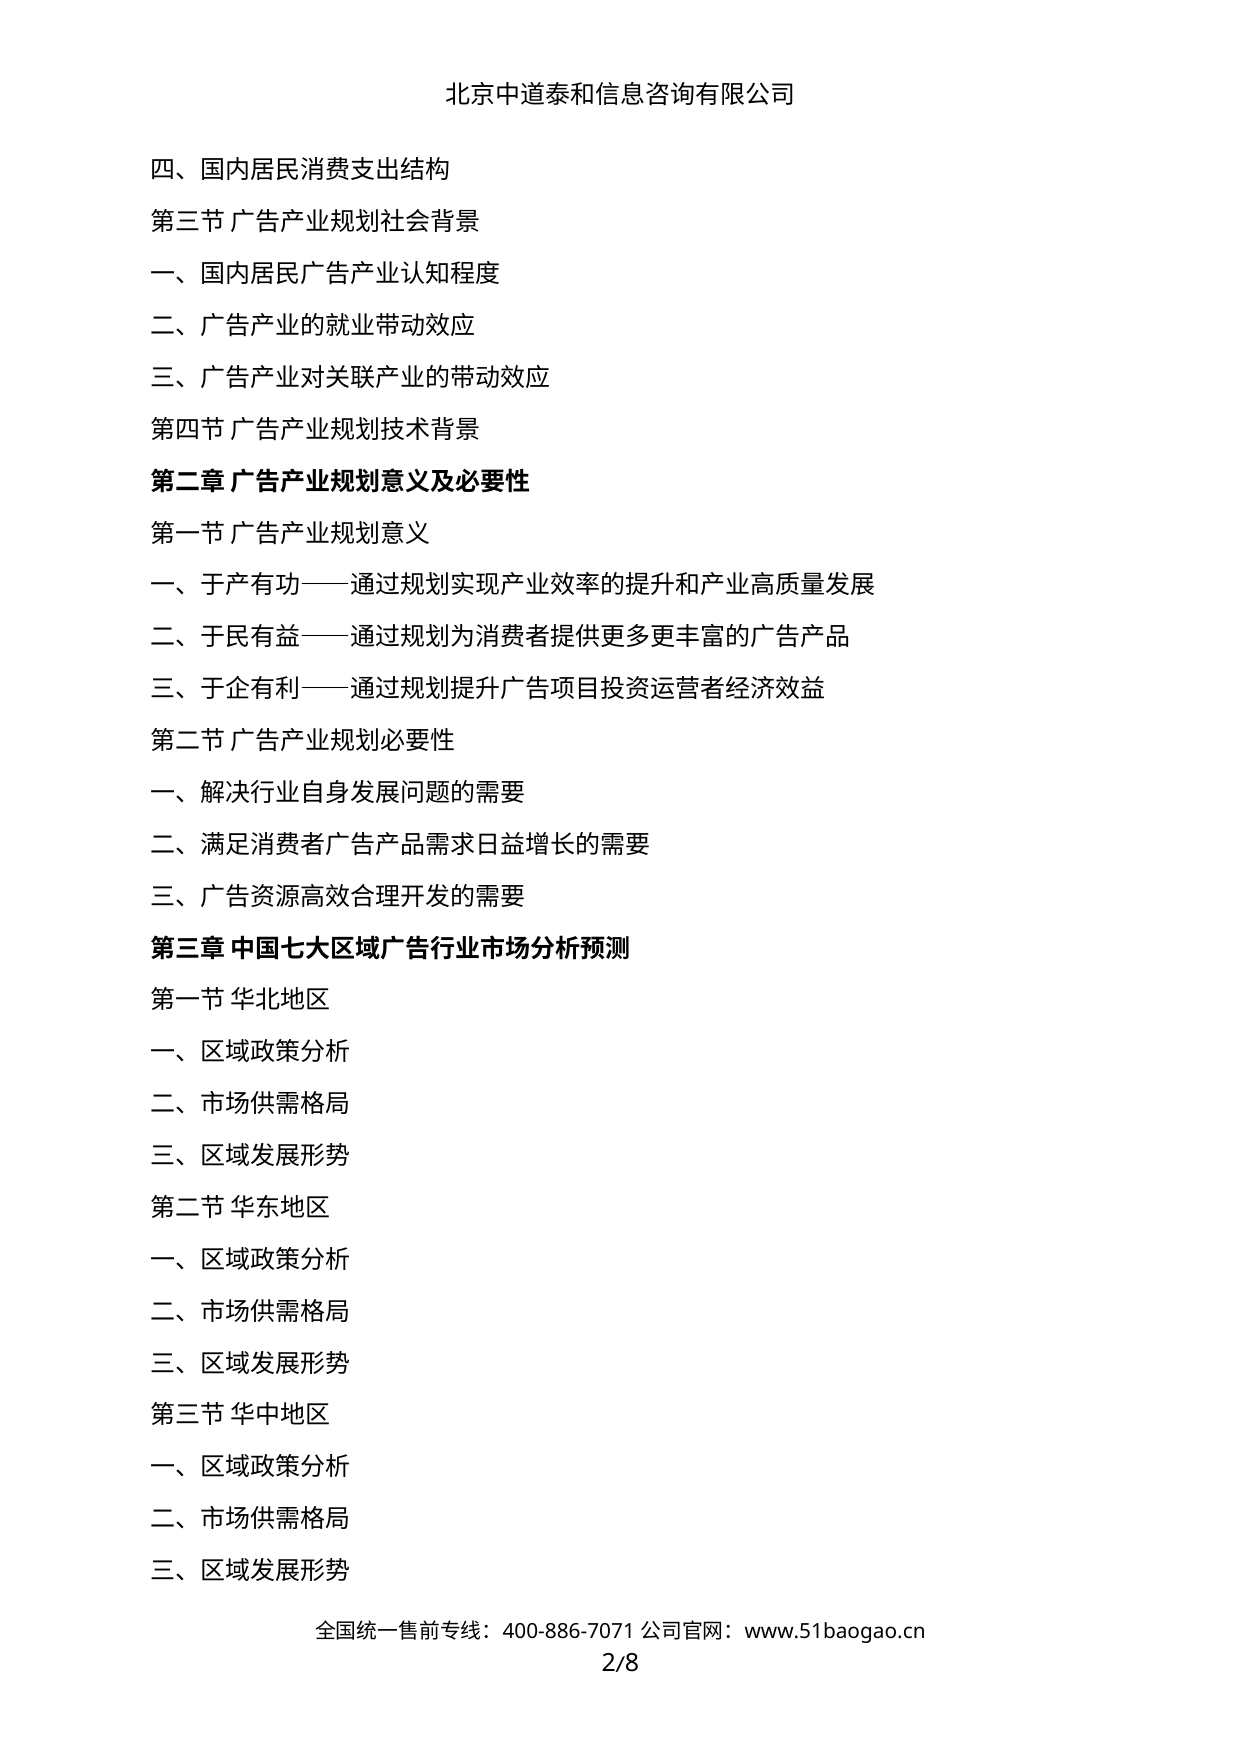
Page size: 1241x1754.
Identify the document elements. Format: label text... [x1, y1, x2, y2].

text 三、区域发展形势 [150, 1136, 1090, 1172]
text 第三节 广告产业规划社会背景 [150, 202, 1090, 238]
text 二、满足消费者广告产品需求日益增长的需要 [150, 824, 1090, 861]
text 第一节 华北地区 [150, 980, 1090, 1016]
text 二、市场供需格局 [150, 1291, 1090, 1327]
text 一、区域政策分析 [150, 1032, 1090, 1068]
text 二、市场供需格局 [150, 1499, 1090, 1535]
text 第三节 华中地区 [150, 1395, 1090, 1431]
text 二、广告产业的就业带动效应 [150, 306, 1090, 342]
text 第三章 中国七大区域广告行业市场分析预测 [150, 928, 1090, 964]
text 第一节 广告产业规划意义 [150, 513, 1090, 549]
text 二、于民有益——通过规划为消费者提供更多更丰富的广告产品 [150, 617, 1090, 653]
text 三、区域发展形势 [150, 1551, 1090, 1587]
text 第二章 广告产业规划意义及必要性 [150, 461, 1090, 497]
text 一、区域政策分析 [150, 1239, 1090, 1276]
text 第四节 广告产业规划技术背景 [150, 409, 1090, 446]
text 三、区域发展形势 [150, 1343, 1090, 1379]
text 三、广告产业对关联产业的带动效应 [150, 357, 1090, 394]
text 一、解决行业自身发展问题的需要 [150, 772, 1090, 809]
text 一、国内居民广告产业认知程度 [150, 254, 1090, 290]
text 四、国内居民消费支出结构 [150, 150, 1090, 186]
text 一、于产有功——通过规划实现产业效率的提升和产业高质量发展 [150, 565, 1090, 601]
text 第二节 广告产业规划必要性 [150, 721, 1090, 757]
text 二、市场供需格局 [150, 1084, 1090, 1120]
text 三、广告资源高效合理开发的需要 [150, 876, 1090, 912]
text 三、于企有利——通过规划提升广告项目投资运营者经济效益 [150, 669, 1090, 705]
text 第二节 华东地区 [150, 1187, 1090, 1224]
text 一、区域政策分析 [150, 1447, 1090, 1483]
